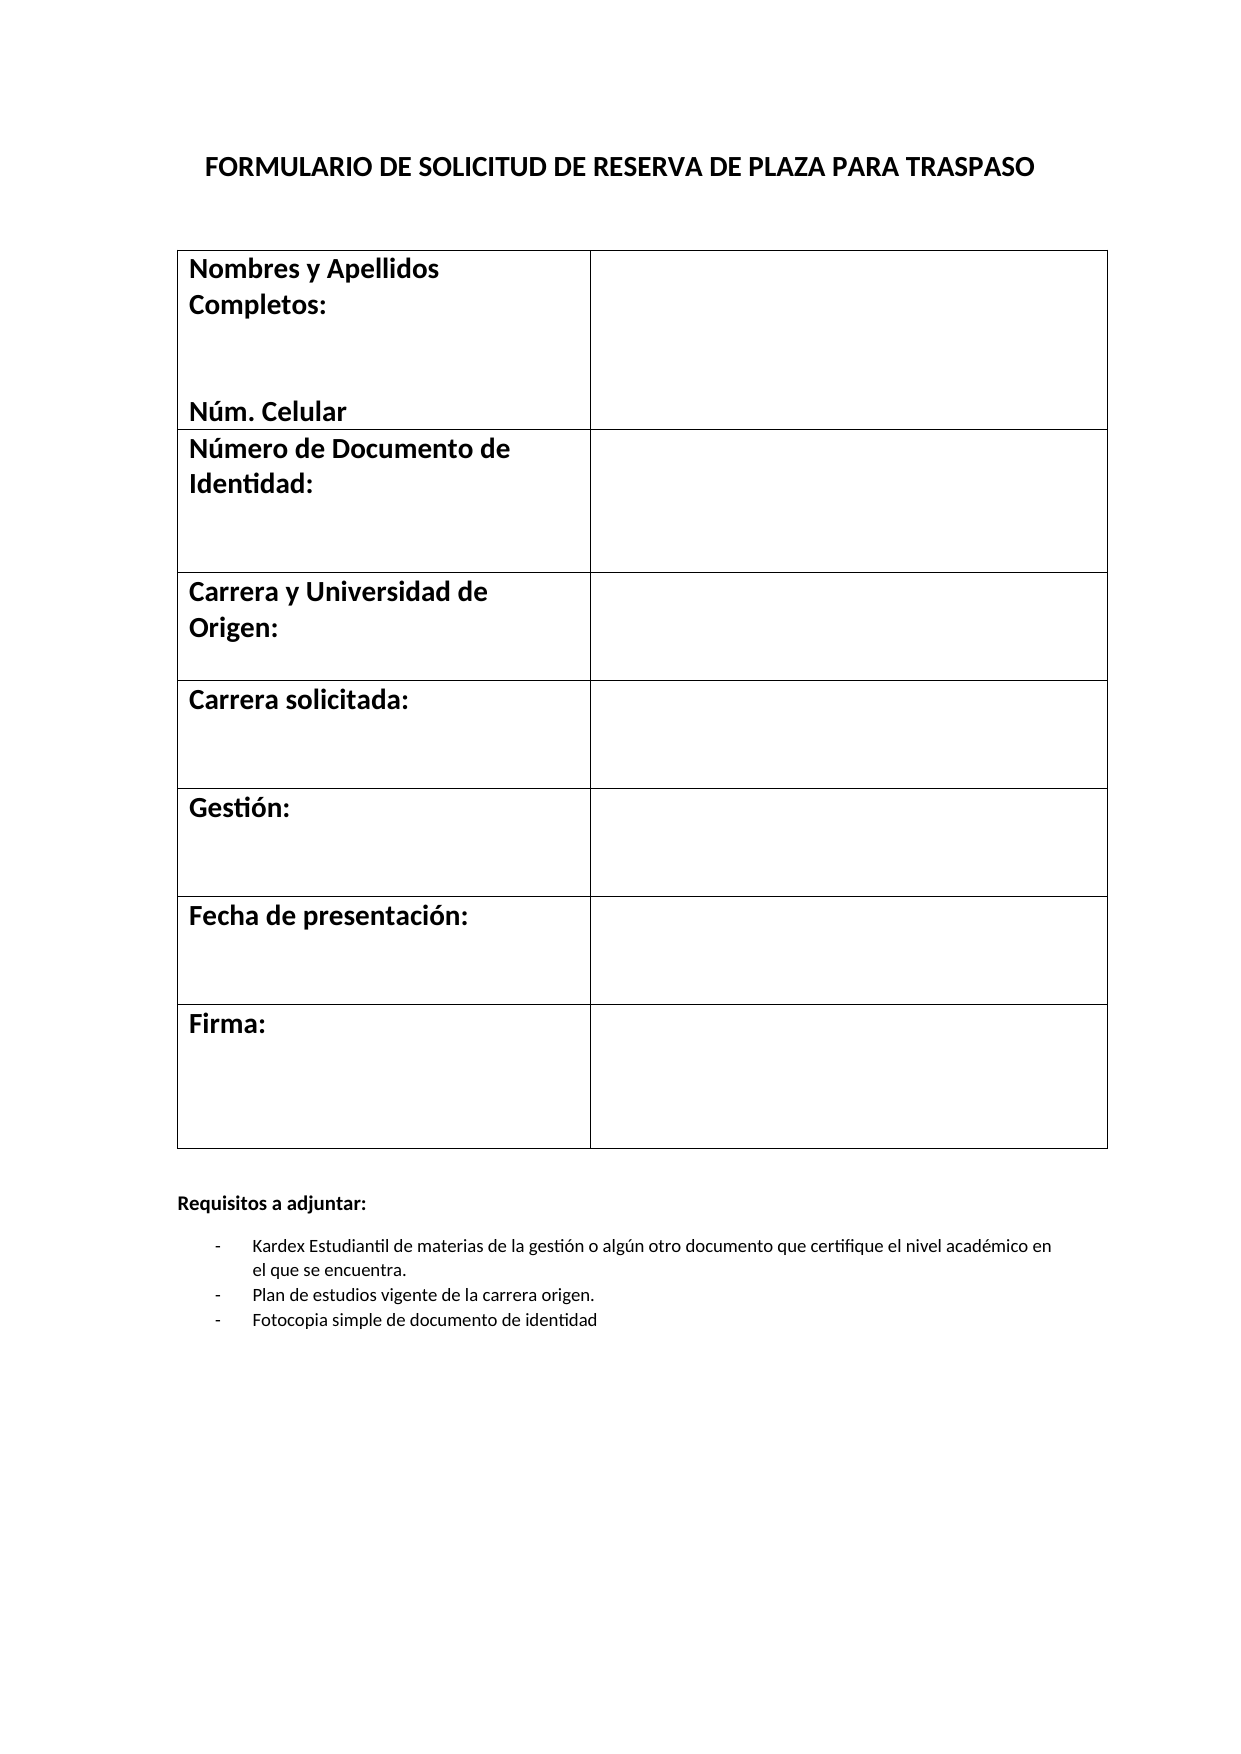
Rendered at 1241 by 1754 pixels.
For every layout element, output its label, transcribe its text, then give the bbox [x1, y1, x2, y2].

text FORMULARIO DE SOLICITUD DE RESERVA DE PLAZA PARA TRASPASO [177, 148, 1063, 183]
table_cell [591, 897, 1107, 1004]
table_cell [591, 681, 1107, 788]
table_cell Firma: [178, 1005, 590, 1147]
table_cell [591, 789, 1107, 896]
table_cell Número de Documento de Identidad: [178, 430, 590, 572]
list Fotocopia simple de documento de identidad [215, 1308, 1063, 1331]
table_header Nombres y Apellidos Completos: Núm. Celular [178, 251, 590, 429]
table_cell Carrera solicitada: [178, 681, 590, 788]
table_cell [591, 1005, 1107, 1147]
table_cell [591, 430, 1107, 572]
text Requisitos a adjuntar: [177, 1190, 1063, 1215]
table_header [591, 251, 1107, 429]
list Kardex Estudiantil de materias de la gestión o algún otro documento que certifique el nivel académico en el que se encuentra. [215, 1234, 1063, 1282]
list Plan de estudios vigente de la carrera origen. [215, 1283, 1063, 1306]
table_cell [591, 573, 1107, 680]
table_cell Carrera y Universidad de Origen: [178, 573, 590, 680]
table_cell Fecha de presentación: [178, 897, 590, 1004]
table_cell Gestión: [178, 789, 590, 896]
